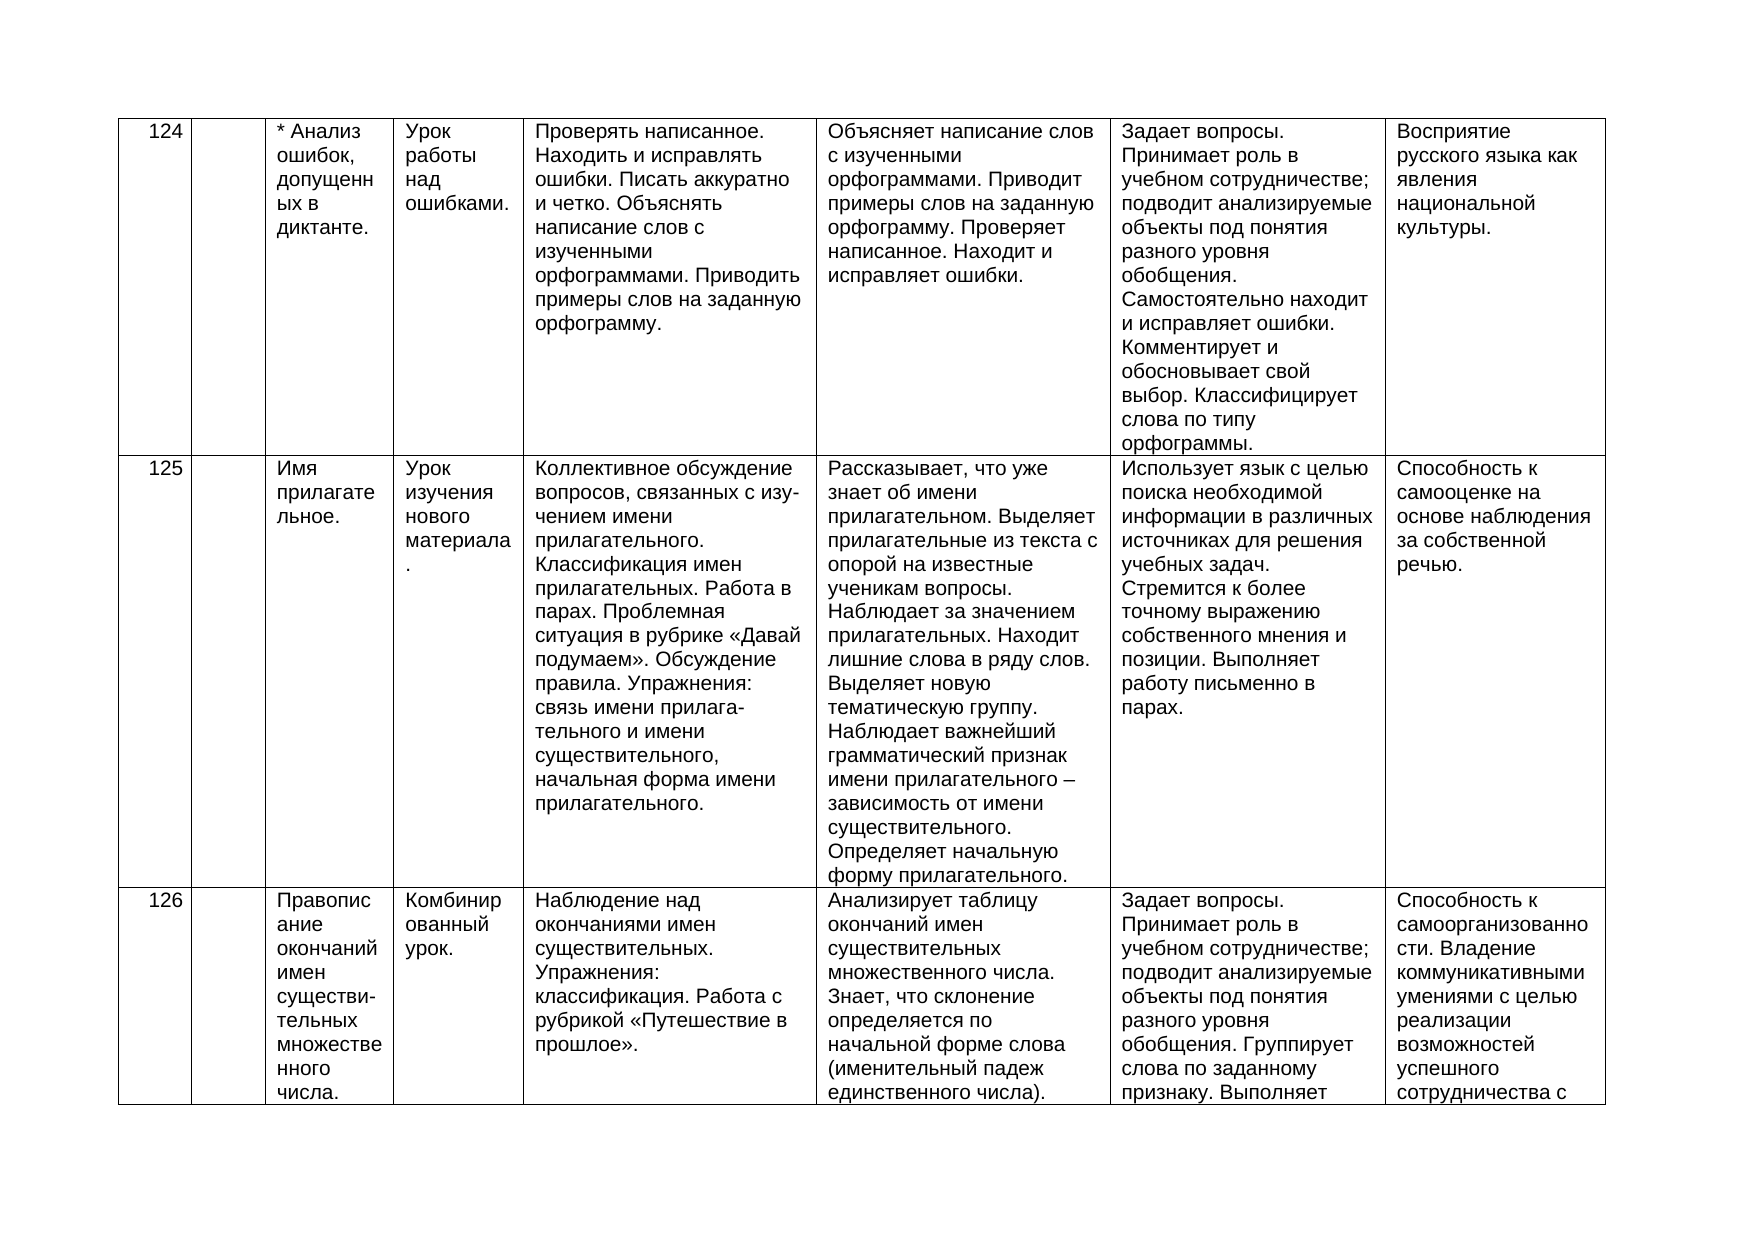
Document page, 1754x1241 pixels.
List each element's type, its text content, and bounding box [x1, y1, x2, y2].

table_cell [1111, 888, 1385, 1103]
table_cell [394, 888, 523, 1103]
table_cell [192, 888, 265, 1103]
table_cell [119, 888, 191, 1103]
table_cell [192, 456, 265, 887]
table_cell Объясняет написание слов с изученными орфограммами. Приводит примеры слов на заданную орфограмму. Проверяет написанное. Находит и исправляет ошибки. [817, 119, 1110, 454]
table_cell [1386, 888, 1605, 1103]
table_cell Способность к самооценке на основе наблюдения за собственной речью. [1386, 456, 1605, 887]
table_cell Имя прилагательное. [266, 456, 393, 887]
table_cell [266, 888, 393, 1103]
table_cell Проверять написанное. Находить и исправлять ошибки. Писать аккуратно и четко. Объяснять написание слов с изученными орфограммами. Приводить примеры слов на заданную орфограмму. [524, 119, 816, 454]
table_cell [192, 119, 265, 454]
table_cell Урок изучения нового материала. [394, 456, 523, 887]
table_cell Рассказывает, что уже знает об имени прилагательном. Выделяет прилагательные из текста с опорой на известные ученикам вопросы. Наблюдает за значением прилагательных. Находит лишние слова в ряду слов. Выделяет новую тематическую группу. Наблюдает важнейший грамматический признак имени прилагательного – зависимость от имени существительного. Определяет начальную форму прилагательного. [817, 456, 1110, 887]
table_cell Использует язык с целью поиска необходимой информации в различных источниках для решения учебных задач. Стремится к более точному выражению собственного мнения и позиции. Выполняет работу письменно в парах. [1111, 456, 1385, 887]
table_cell * Анализ ошибок, допущенных в диктанте. [266, 119, 393, 454]
table_cell Коллективное обсуждение вопросов, связанных с изучением имени прилагательного. Классификация имен прилагательных. Работа в парах. Проблемная ситуация в рубрике «Давай подумаем». Обсуждение правила. Упражнения: связь имени прилагательного и имени существительного, начальная форма имени прилагательного. [524, 456, 816, 887]
table_cell [119, 456, 191, 887]
table_cell Задает вопросы. Принимает роль в учебном сотрудничестве; подводит анализируемые объекты под понятия разного уровня обобщения. Самостоятельно находит и исправляет ошибки. Комментирует и обосновывает свой выбор. Классифицирует слова по типу орфограммы. [1111, 119, 1385, 454]
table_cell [524, 888, 816, 1103]
table_cell Восприятие русского языка как явления национальной культуры. [1386, 119, 1605, 454]
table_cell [817, 888, 1110, 1103]
table_cell Урок работы над ошибками. [394, 119, 523, 454]
table_cell [119, 119, 191, 454]
